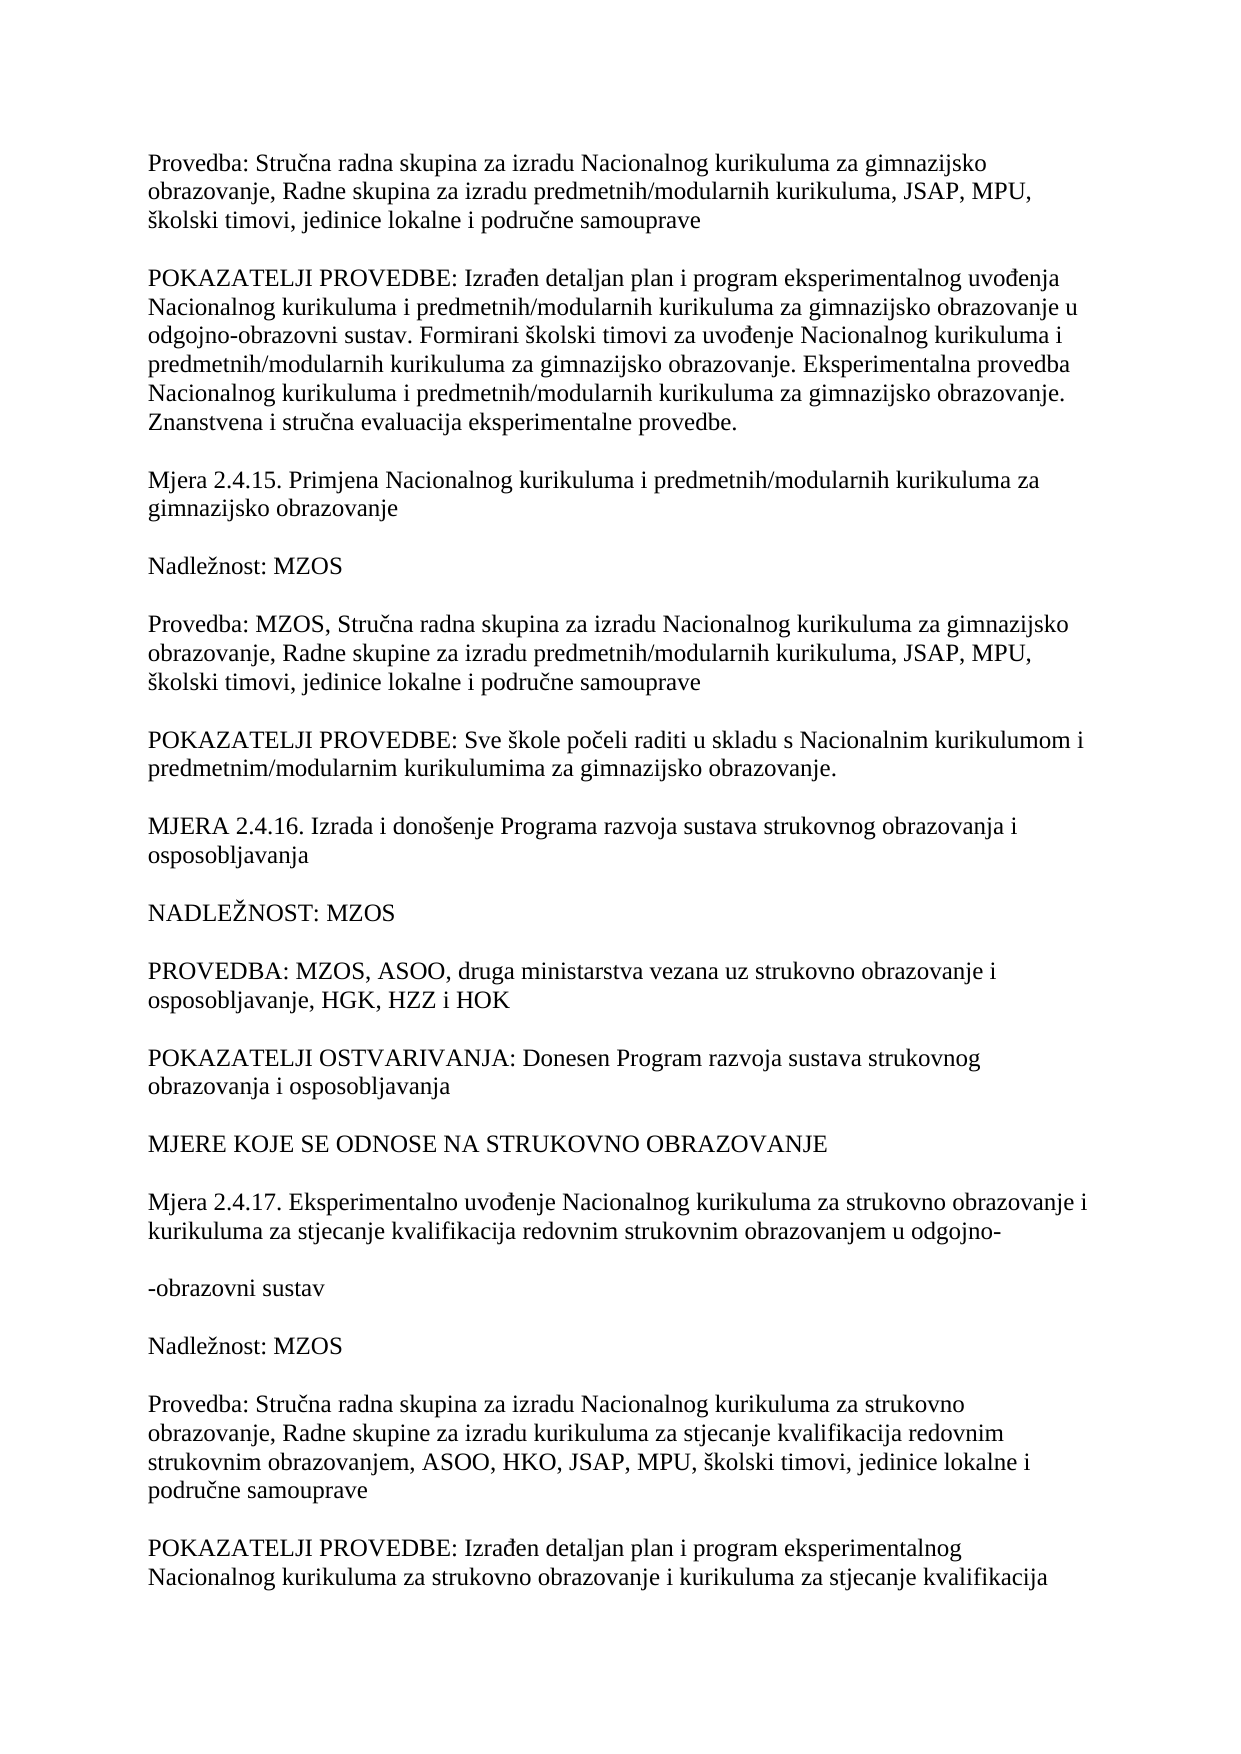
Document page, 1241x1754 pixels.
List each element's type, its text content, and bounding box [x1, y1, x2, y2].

text Mjera 2.4.15. Primjena Nacionalnog kurikuluma i predmetnih/modularnih kurikuluma za gimnazijsko obrazovanje [148, 465, 1093, 522]
text Nadležnost: MZOS [148, 551, 1093, 580]
text PROVEDBA: MZOS, ASOO, druga ministarstva vezana uz strukovno obrazovanje i osposobljavanje, HGK, HZZ i HOK [148, 956, 1093, 1013]
text MJERA 2.4.16. Izrada i donošenje Programa razvoja sustava strukovnog obrazovanja i osposobljavanja [148, 811, 1093, 869]
text Provedba: Stručna radna skupina za izradu Nacionalnog kurikuluma za gimnazijsko obrazovanje, Radne skupina za izradu predmetnih/modularnih kurikuluma, JSAP, MPU, školski timovi, jedinice lokalne i područne samouprave [148, 148, 1093, 234]
text Mjera 2.4.17. Eksperimentalno uvođenje Nacionalnog kurikuluma za strukovno obrazovanje i kurikuluma za stjecanje kvalifikacija redovnim strukovnim obrazovanjem u odgojno- -obrazovni sustav [148, 1187, 1093, 1302]
text POKAZATELJI PROVEDBE: Sve škole počeli raditi u skladu s Nacionalnim kurikulumom i predmetnim/modularnim kurikulumima za gimnazijsko obrazovanje. [148, 725, 1093, 782]
text NADLEŽNOST: MZOS [148, 898, 1093, 927]
text Provedba: MZOS, Stručna radna skupina za izradu Nacionalnog kurikuluma za gimnazijsko obrazovanje, Radne skupine za izradu predmetnih/modularnih kurikuluma, JSAP, MPU, školski timovi, jedinice lokalne i područne samouprave [148, 609, 1093, 696]
text POKAZATELJI OSTVARIVANJA: Donesen Program razvoja sustava strukovnog obrazovanja i osposobljavanja [148, 1043, 1093, 1100]
text MJERE KOJE SE ODNOSE NA STRUKOVNO OBRAZOVANJE [148, 1129, 1093, 1158]
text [148, 1533, 1093, 1591]
text Nadležnost: MZOS [148, 1331, 1093, 1360]
text POKAZATELJI PROVEDBE: Izrađen detaljan plan i program eksperimentalnog uvođenja Nacionalnog kurikuluma i predmetnih/modularnih kurikuluma za gimnazijsko obrazovanje u odgojno-obrazovni sustav. Formirani školski timovi za uvođenje Nacionalnog kurikuluma i predmetnih/modularnih kurikuluma za gimnazijsko obrazovanje. Eksperimentalna provedba Nacionalnog kurikuluma i predmetnih/modularnih kurikuluma za gimnazijsko obrazovanje. Znanstvena i stručna evaluacija eksperimentalne provedbe. [148, 263, 1093, 436]
